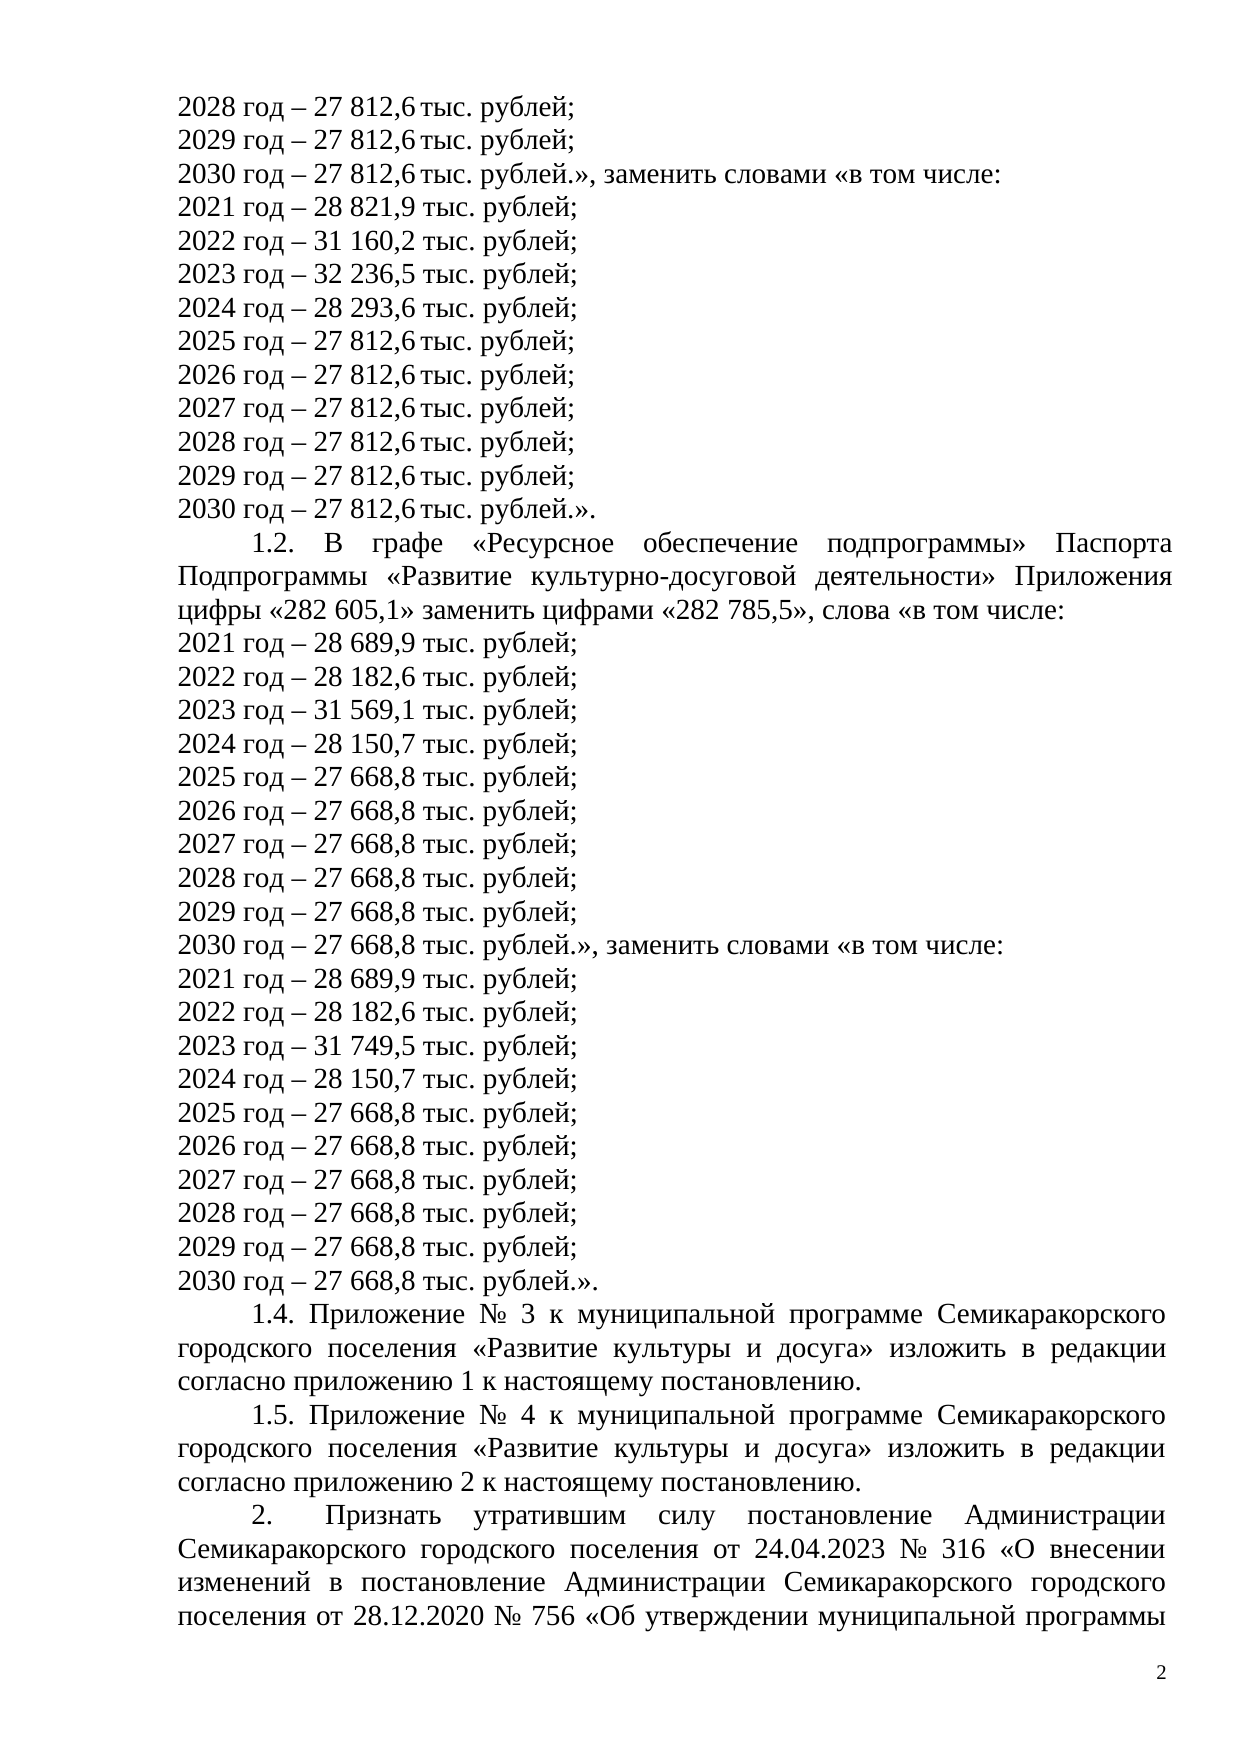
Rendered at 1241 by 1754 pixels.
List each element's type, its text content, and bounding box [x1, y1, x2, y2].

text 2030 год – 27 812,6 тыс. рублей.». [177, 491, 1167, 525]
text 2022 год – 28 182,6 тыс. рублей; [177, 994, 1167, 1028]
text 2024 год – 28 150,7 тыс. рублей; [177, 1061, 1167, 1095]
text 2025 год – 27 668,8 тыс. рублей; [177, 759, 1167, 793]
text 2028 год – 27 812,6 тыс. рублей; [177, 424, 1167, 458]
text 2028 год – 27 668,8 тыс. рублей; [177, 860, 1167, 894]
text 2021 год – 28 689,9 тыс. рублей; [177, 625, 1167, 659]
text 2025 год – 27 668,8 тыс. рублей; [177, 1095, 1167, 1128]
text 2030 год – 27 668,8 тыс. рублей.». [177, 1263, 1167, 1296]
text 2027 год – 27 812,6 тыс. рублей; [177, 391, 1167, 424]
text 2028 год – 27 812,6 тыс. рублей; [177, 89, 1167, 122]
text 2027 год – 27 668,8 тыс. рублей; [177, 827, 1167, 860]
text 2021 год – 28 821,9 тыс. рублей; [177, 189, 1167, 223]
text 2029 год – 27 812,6 тыс. рублей; [177, 122, 1167, 156]
text 2030 год – 27 668,8 тыс. рублей.», заменить словами «в том числе: [177, 927, 1167, 961]
text 2021 год – 28 689,9 тыс. рублей; [177, 961, 1167, 994]
text 2029 год – 27 812,6 тыс. рублей; [177, 458, 1167, 491]
text 2027 год – 27 668,8 тыс. рублей; [177, 1162, 1167, 1196]
text 2024 год – 28 150,7 тыс. рублей; [177, 726, 1167, 759]
text 1.5. Приложение № 4 к муниципальной программе Семикаракорского городского поселения «Развитие культуры и досуга» изложить в редакции согласно приложению 2 к настоящему постановлению. [177, 1397, 1167, 1497]
text 1.4. Приложение № 3 к муниципальной программе Семикаракорского городского поселения «Развитие культуры и досуга» изложить в редакции согласно приложению 1 к настоящему постановлению. [177, 1296, 1167, 1397]
text 2022 год – 31 160,2 тыс. рублей; [177, 223, 1167, 256]
text 2026 год – 27 668,8 тыс. рублей; [177, 1128, 1167, 1162]
text 2025 год – 27 812,6 тыс. рублей; [177, 323, 1167, 357]
text 2026 год – 27 812,6 тыс. рублей; [177, 357, 1167, 391]
text 2022 год – 28 182,6 тыс. рублей; [177, 659, 1167, 692]
text 2023 год – 31 569,1 тыс. рублей; [177, 692, 1167, 726]
text 2029 год – 27 668,8 тыс. рублей; [177, 894, 1167, 927]
text 2030 год – 27 812,6 тыс. рублей.», заменить словами «в том числе: [177, 156, 1167, 189]
text 2023 год – 32 236,5 тыс. рублей; [177, 256, 1167, 290]
text 2028 год – 27 668,8 тыс. рублей; [177, 1196, 1167, 1229]
text 2023 год – 31 749,5 тыс. рублей; [177, 1028, 1167, 1061]
text 2026 год – 27 668,8 тыс. рублей; [177, 793, 1167, 827]
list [177, 1497, 1167, 1632]
text 2024 год – 28 293,6 тыс. рублей; [177, 290, 1167, 323]
text 2029 год – 27 668,8 тыс. рублей; [177, 1229, 1167, 1263]
text 1.2. В графе «Ресурсное обеспечение подпрограммы» Паспорта Подпрограммы «Развитие культурно-досуговой деятельности» Приложения цифры «282 605,1» заменить цифрами «282 785,5», слова «в том числе: [177, 525, 1173, 625]
